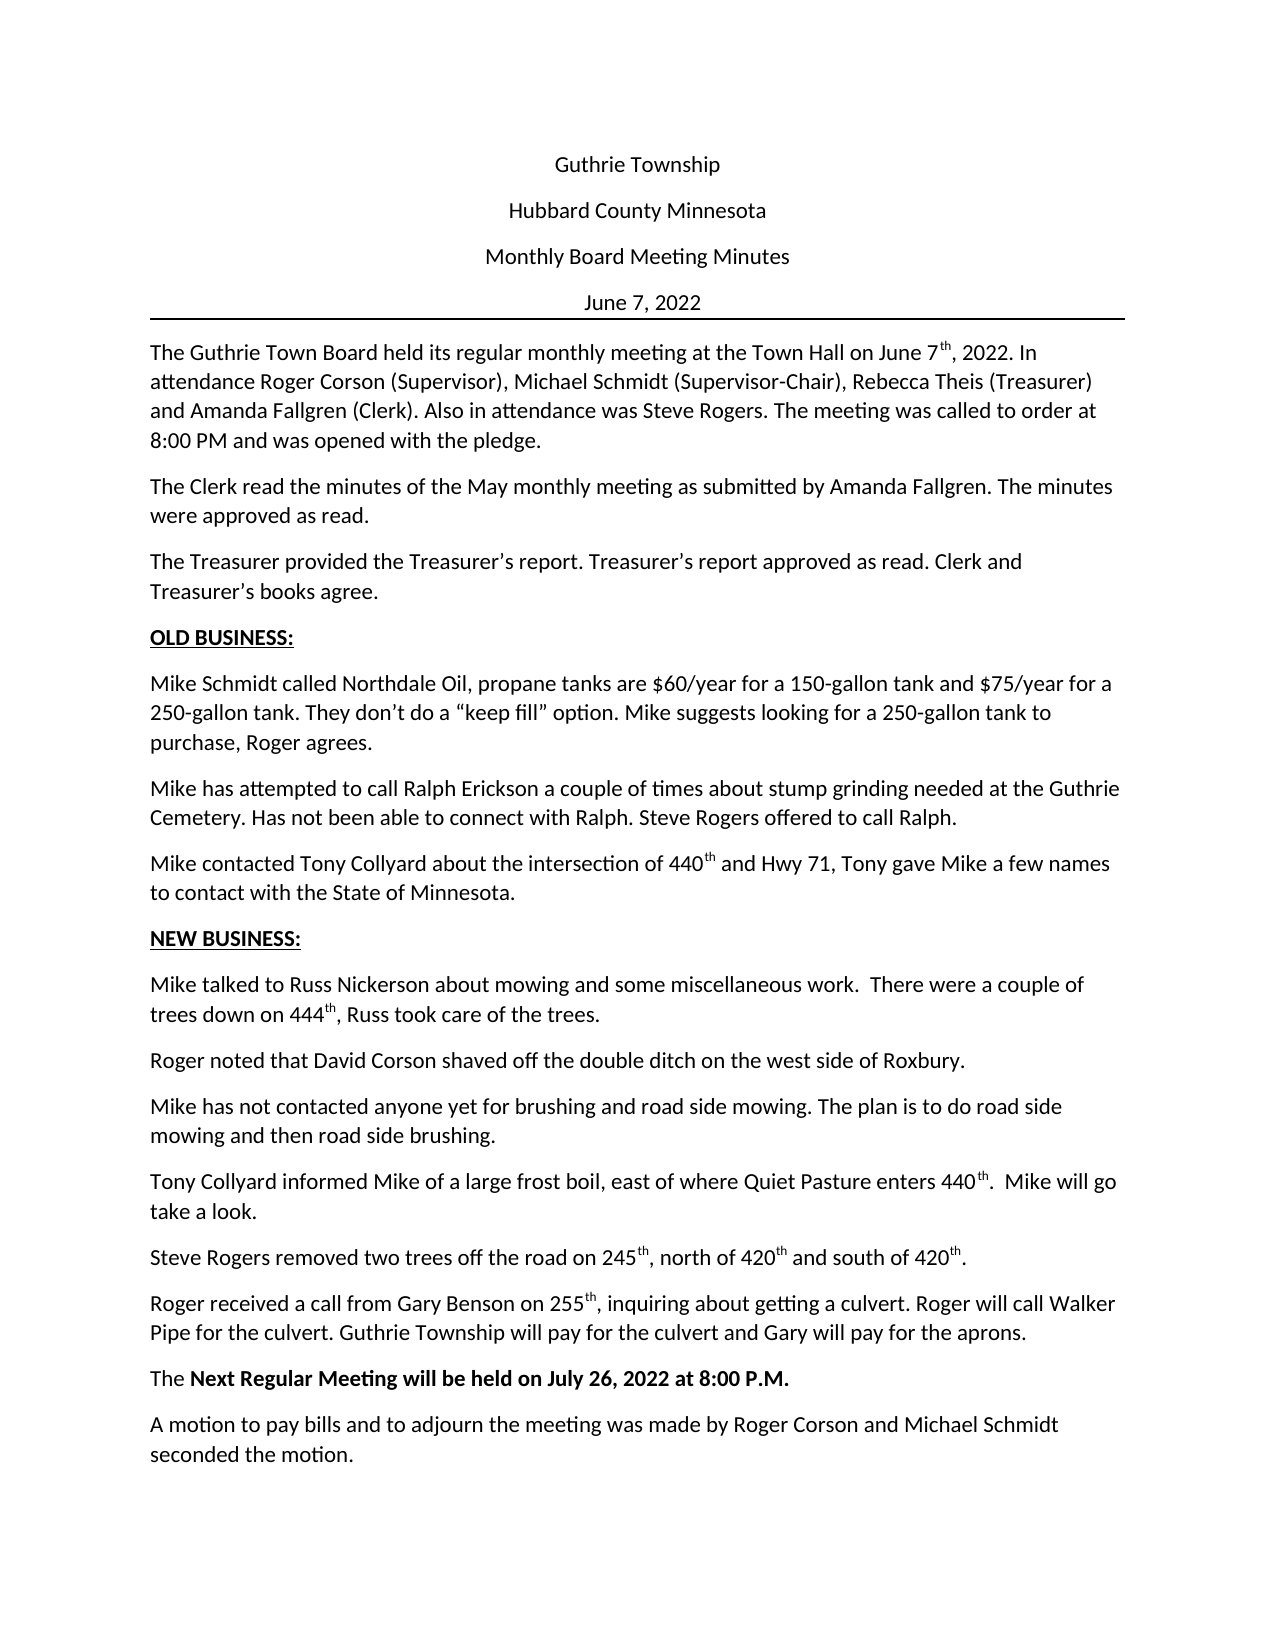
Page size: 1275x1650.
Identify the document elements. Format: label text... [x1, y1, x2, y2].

text Roger noted that David Corson shaved off the double ditch on the west side of Roxbury. [150, 1046, 1125, 1074]
text OLD BUSINESS: [150, 623, 1125, 651]
text The Treasurer provided the Treasurer’s report. Treasurer’s report approved as read. Clerk and Treasurer’s books agree. [150, 547, 1125, 605]
text Mike contacted Tony Collyard about the intersection of 440th and Hwy 71, Tony gave Mike a few names to contact with the State of Minnesota. [150, 849, 1125, 906]
text Monthly Board Meeting Minutes [150, 242, 1125, 270]
text Tony Collyard informed Mike of a large frost boil, east of where Quiet Pasture enters 440th. Mike will go take a look. [150, 1167, 1125, 1225]
text A motion to pay bills and to adjourn the meeting was made by Roger Corson and Michael Schmidt seconded the motion. [150, 1410, 1125, 1468]
text Steve Rogers removed two trees off the road on 245th, north of 420th and south of 420th. [150, 1243, 1125, 1271]
text Mike Schmidt called Northdale Oil, propane tanks are $60/year for a 150-gallon tank and $75/year for a 250-gallon tank. They don’t do a “keep fill” option. Mike suggests looking for a 250-gallon tank to purchase, Roger agrees. [150, 669, 1125, 756]
text Mike talked to Russ Nickerson about mowing and some miscellaneous work. There were a couple of trees down on 444th, Russ took care of the trees. [150, 971, 1125, 1028]
text Mike has not contacted anyone yet for brushing and road side mowing. The plan is to do road side mowing and then road side brushing. [150, 1092, 1125, 1149]
text The Guthrie Town Board held its regular monthly meeting at the Town Hall on June 7th, 2022. In attendance Roger Corson (Supervisor), Michael Schmidt (Supervisor-Chair), Rebecca Theis (Treasurer) and Amanda Fallgren (Clerk). Also in attendance was Steve Rogers. The meeting was called to order at 8:00 PM and was opened with the pledge. [150, 338, 1125, 454]
text The Next Regular Meeting will be held on July 26, 2022 at 8:00 P.M. [150, 1364, 1125, 1392]
text Guthrie Township [150, 150, 1125, 178]
text NEW BUSINESS: [150, 924, 1125, 952]
text Mike has attempted to call Ralph Erickson a couple of times about stump grinding needed at the Guthrie Cemetery. Has not been able to connect with Ralph. Steve Rogers offered to call Ralph. [150, 774, 1125, 831]
text Roger received a call from Gary Benson on 255th, inquiring about getting a culvert. Roger will call Walker Pipe for the culvert. Guthrie Township will pay for the culvert and Gary will pay for the aprons. [150, 1289, 1125, 1346]
text Hubbard County Minnesota [150, 196, 1125, 224]
text June 7, 2022 [150, 288, 1125, 318]
text The Clerk read the minutes of the May monthly meeting as submitted by Amanda Fallgren. The minutes were approved as read. [150, 472, 1125, 529]
